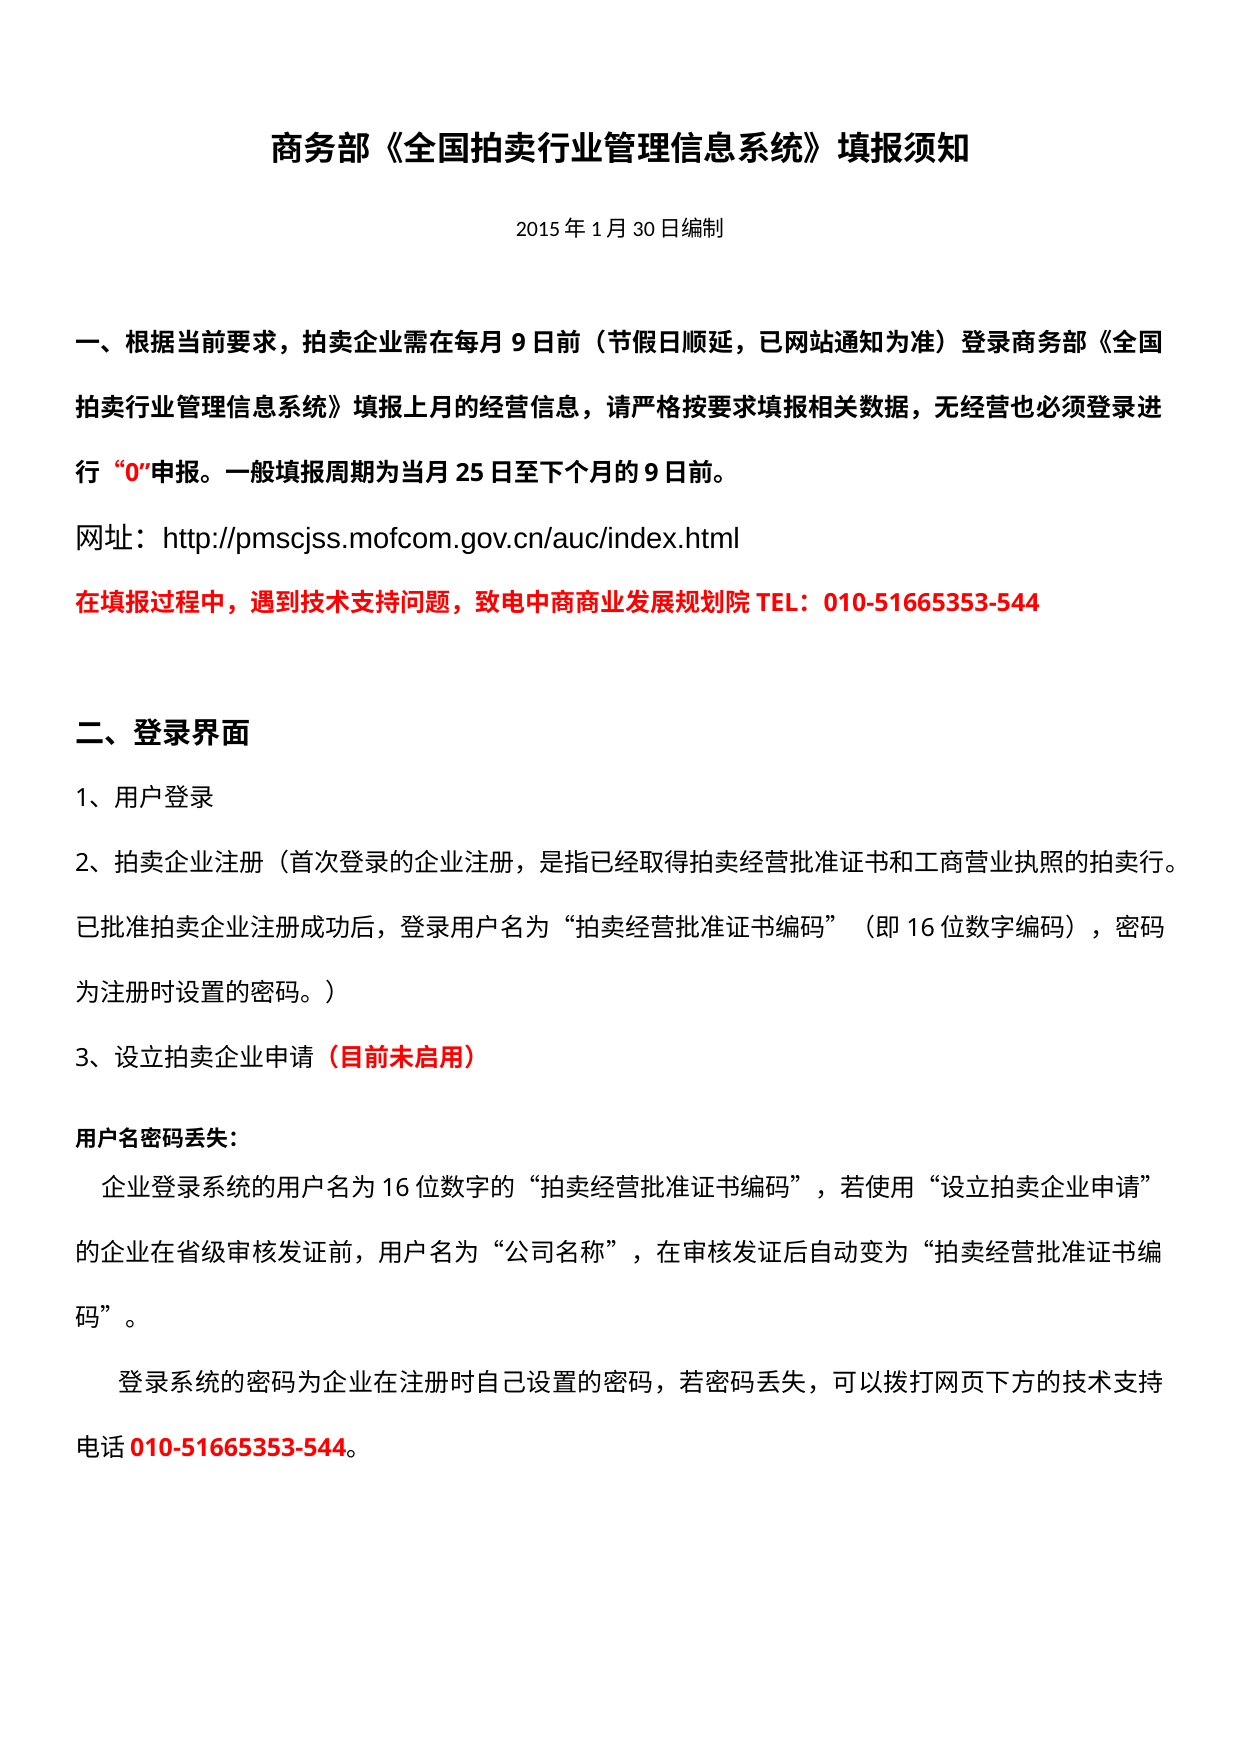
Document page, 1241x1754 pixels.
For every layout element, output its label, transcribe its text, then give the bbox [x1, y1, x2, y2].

text 2015年1月30日编制 [75, 211, 1165, 243]
text 二、登录界面 [75, 698, 1165, 763]
text 3、设立拍卖企业申请（目前未启用） [75, 1023, 1165, 1088]
text 1、用户登录 [75, 763, 1165, 828]
text 一、根据当前要求，拍卖企业需在每月9日前（节假日顺延，已网站通知为准）登录商务部《全国拍卖行业管理信息系统》填报上月的经营信息，请严格按要求填报相关数据，无经营也必须登录进行“0”申报。一般填报周期为当月25日至下个月的9日前。 [75, 308, 1165, 503]
text 在填报过程中，遇到技术支持问题，致电中商商业发展规划院 TEL：010-51665353-544 [75, 568, 1165, 633]
text 2、拍卖企业注册（首次登录的企业注册，是指已经取得拍卖经营批准证书和工商营业执照的拍卖行。已批准拍卖企业注册成功后，登录用户名为“拍卖经营批准证书编码”（即16位数字编码），密码为注册时设置的密码。） [75, 828, 1165, 1023]
text 网址：http://pmscjss.mofcom.gov.cn/auc/index.html [75, 503, 1165, 568]
text 商务部《全国拍卖行业管理信息系统》填报须知 [75, 113, 1165, 178]
text 企业登录系统的用户名为16位数字的“拍卖经营批准证书编码”，若使用“设立拍卖企业申请”的企业在省级审核发证前，用户名为“公司名称”，在审核发证后自动变为“拍卖经营批准证书编码”。 [75, 1153, 1165, 1348]
text 登录系统的密码为企业在注册时自己设置的密码，若密码丢失，可以拨打网页下方的技术支持电话010-51665353-544。 [75, 1348, 1165, 1478]
text 用户名密码丢失： [75, 1121, 1165, 1153]
